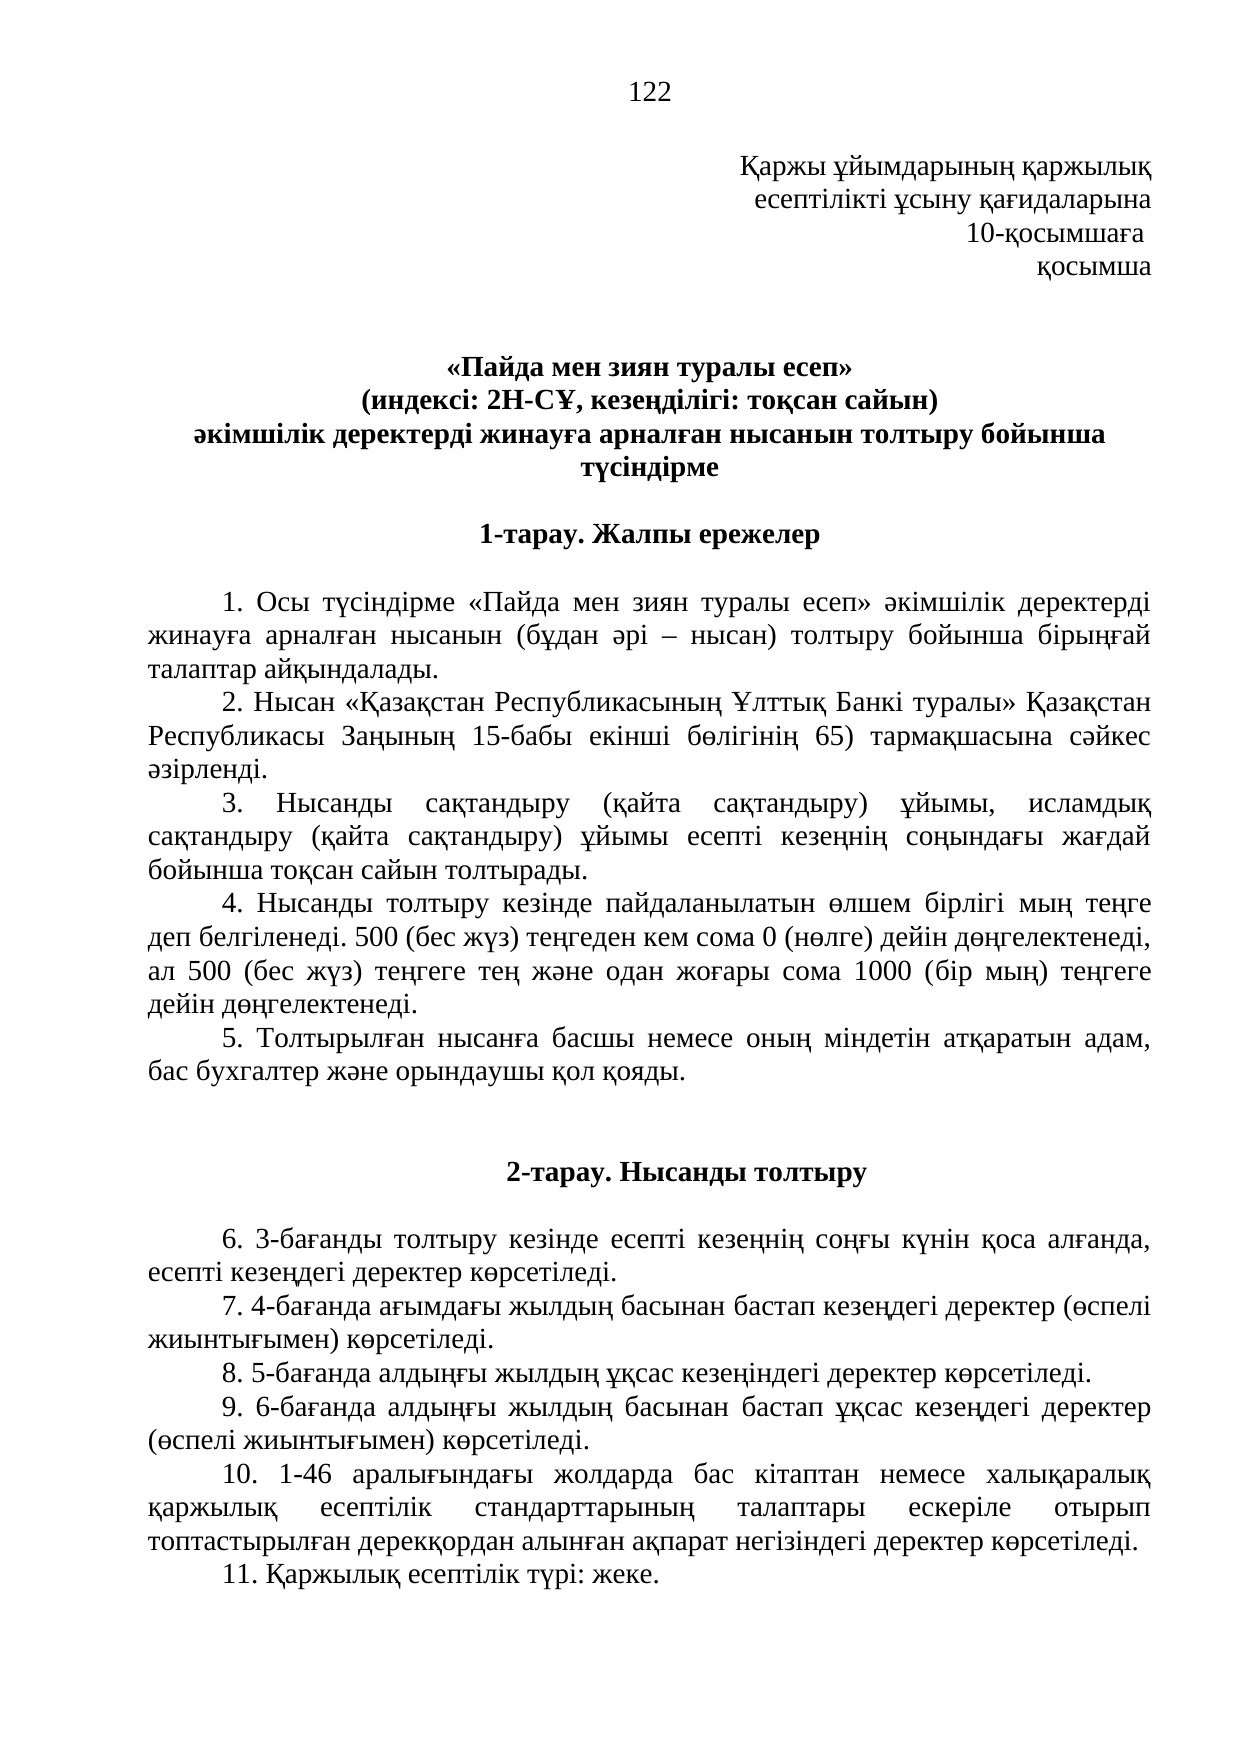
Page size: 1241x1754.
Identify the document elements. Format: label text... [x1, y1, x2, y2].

text Қаржы ұйымдарының қаржылық [148, 148, 1152, 181]
text 1. Осы түсіндірме «Пайда мен зиян туралы есеп» әкімшілік деректерді жинауға арналған нысанын (бұдан әрі – нысан) толтыру бойынша бірыңғай талаптар айқындалады. [148, 584, 1152, 684]
text 3. Нысанды сақтандыру (қайта сақтандыру) ұйымы, исламдық сақтандыру (қайта сақтандыру) ұйымы есепті кезеңнің соңындағы жағдай бойынша тоқсан сайын толтырады. [148, 785, 1152, 886]
text әкімшілік деректерді жинауға арналған нысанын толтыру бойынша түсіндірме [148, 416, 1152, 483]
text 2. Нысан «Қазақстан Республикасының Ұлттық Банкі туралы» Қазақстан Республикасы Заңының 15-бабы екінші бөлігінің 65) тармақшасына сәйкес әзірленді. [148, 684, 1152, 785]
text 7. 4-бағанда ағымдағы жылдың басынан бастап кезеңдегі деректер (өспелі жиынтығымен) көрсетіледі. [148, 1288, 1152, 1355]
text 1-тарау. Жалпы ережелер [148, 517, 1152, 550]
text есептілікті ұсыну қағидаларына [148, 181, 1152, 215]
text (индексі: 2Н-СҰ, кезеңділігі: тоқсан сайын) [148, 382, 1152, 416]
text 4. Нысанды толтыру кезінде пайдаланылатын өлшем бірлігі мың теңге деп белгіленеді. 500 (бес жүз) теңгеден кем сома 0 (нөлге) дейін дөңгелектенеді, ал 500 (бес жүз) теңгеге тең және одан жоғары сома 1000 (бір мың) теңгеге дейін дөңгелектенеді. [148, 886, 1152, 1020]
text 10. 1-46 аралығындағы жолдарда бас кітаптан немесе халықаралық қаржылық есептілік стандарттарының талаптары ескеріле отырып топтастырылған дерекқордан алынған ақпарат негізіндегі деректер көрсетіледі. [148, 1456, 1152, 1556]
text 5. Толтырылған нысанға басшы немесе оның міндетін атқаратын адам, бас бухгалтер және орындаушы қол қояды. [148, 1020, 1152, 1087]
text 6. 3-бағанды толтыру кезінде есепті кезеңнің соңғы күнін қоса алғанда, есепті кезеңдегі деректер көрсетіледі. [148, 1221, 1152, 1288]
text 8. 5-бағанда алдыңғы жылдың ұқсас кезеңіндегі деректер көрсетіледі. [148, 1355, 1152, 1389]
text 2-тарау. Нысанды толтыру [148, 1154, 1152, 1187]
text 10-қосымшаға қосымша [148, 215, 1152, 282]
text «Пайда мен зиян туралы есеп» [148, 349, 1152, 382]
text 9. 6-бағанда алдыңғы жылдың басынан бастап ұқсас кезеңдегі деректер (өспелі жиынтығымен) көрсетіледі. [148, 1389, 1152, 1456]
text 11. Қаржылық есептілік түрі: жеке. [148, 1556, 1152, 1590]
